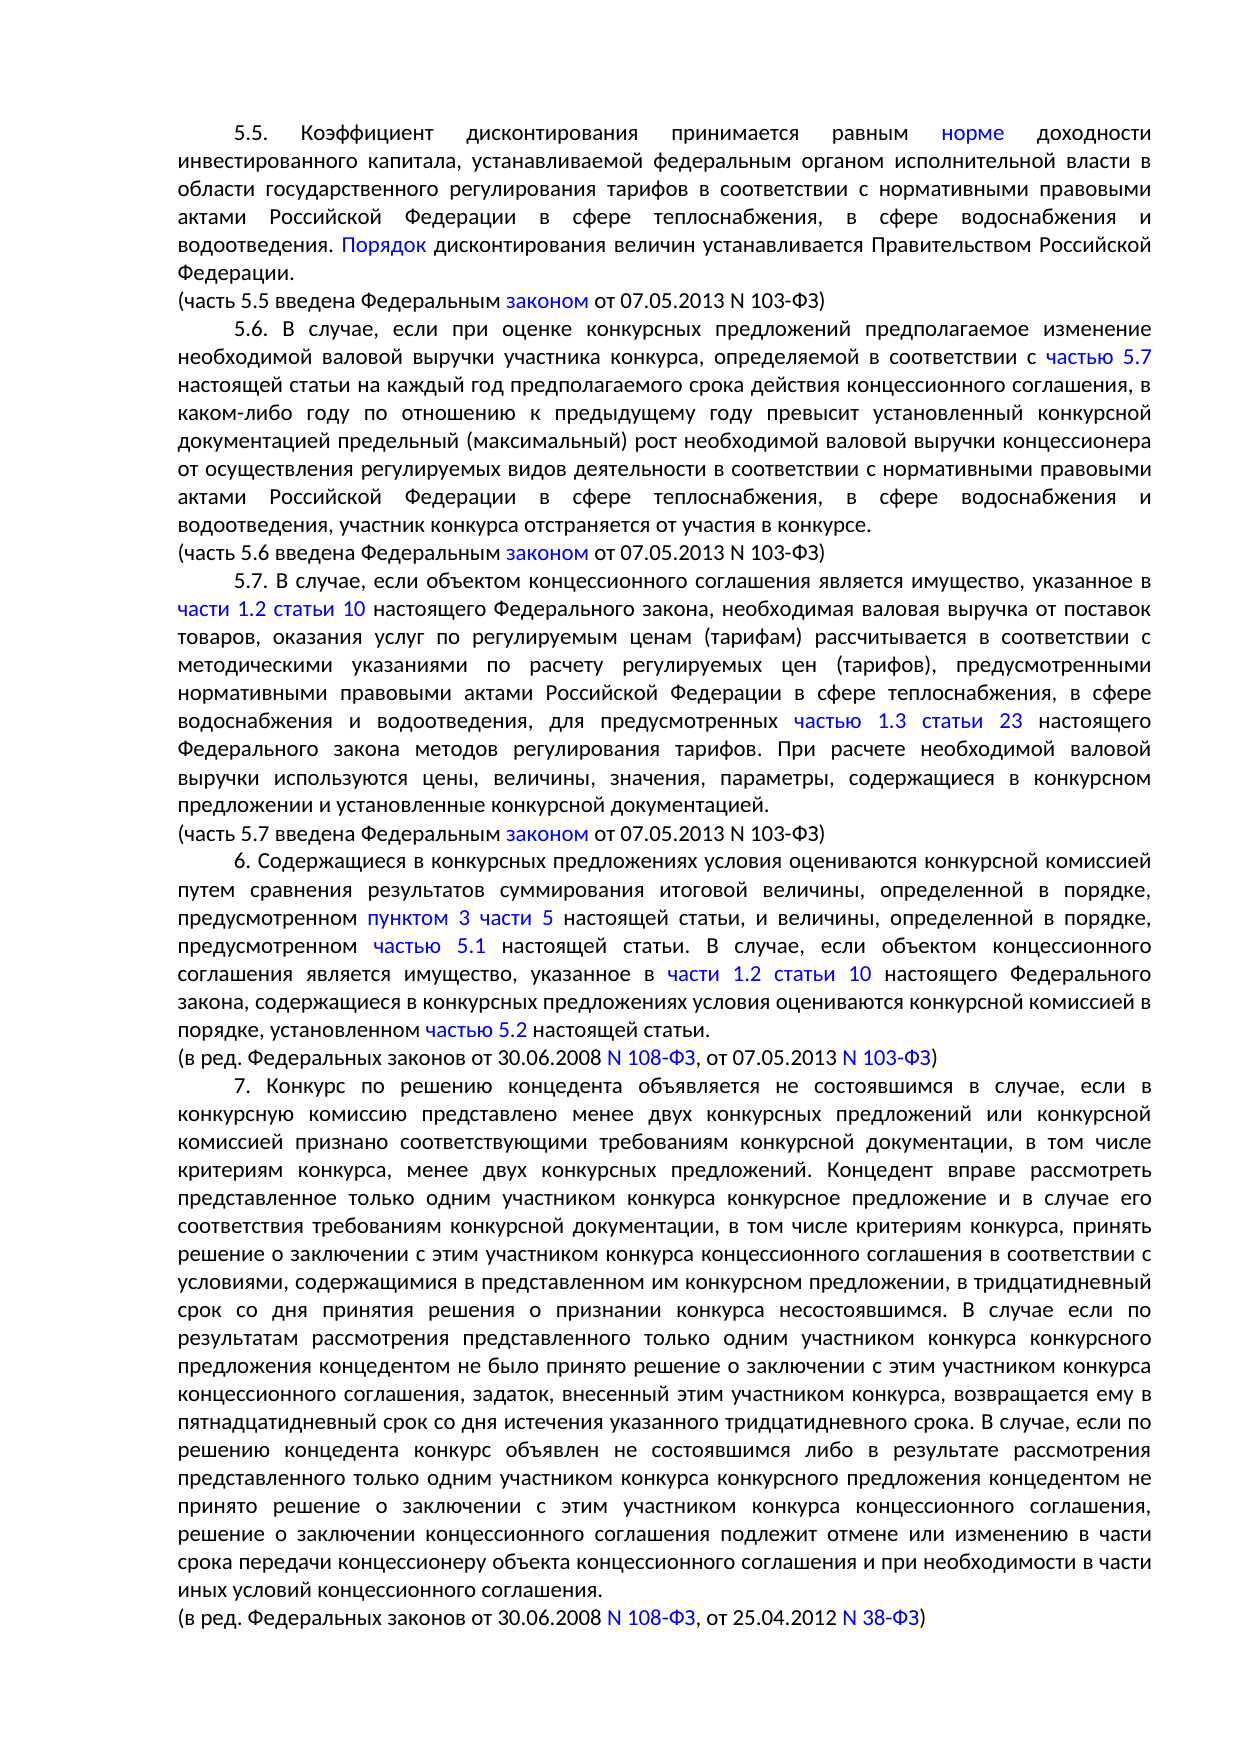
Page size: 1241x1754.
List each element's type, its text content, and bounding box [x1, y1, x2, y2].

text 5.5. Коэффициент дисконтирования принимается равным норме доходности инвестированного капитала, устанавливаемой федеральным органом исполнительной власти в области государственного регулирования тарифов в соответствии с нормативными правовыми актами Российской Федерации в сфере теплоснабжения, в сфере водоснабжения и водоотведения. Порядок дисконтирования величин устанавливается Правительством Российской Федерации. [177, 118, 1152, 286]
text 5.7. В случае, если объектом концессионного соглашения является имущество, указанное в части 1.2 статьи 10 настоящего Федерального закона, необходимая валовая выручка от поставок товаров, оказания услуг по регулируемым ценам (тарифам) рассчитывается в соответствии с методическими указаниями по расчету регулируемых цен (тарифов), предусмотренными нормативными правовыми актами Российской Федерации в сфере теплоснабжения, в сфере водоснабжения и водоотведения, для предусмотренных частью 1.3 статьи 23 настоящего Федерального закона методов регулирования тарифов. При расчете необходимой валовой выручки используются цены, величины, значения, параметры, содержащиеся в конкурсном предложении и установленные конкурсной документацией. [177, 566, 1152, 819]
text (часть 5.5 введена Федеральным законом от 07.05.2013 N 103-ФЗ) [177, 286, 1152, 314]
text (в ред. Федеральных законов от 30.06.2008 N 108-ФЗ, от 07.05.2013 N 103-ФЗ) [177, 1043, 1152, 1071]
text (часть 5.6 введена Федеральным законом от 07.05.2013 N 103-ФЗ) [177, 538, 1152, 566]
text 6. Содержащиеся в конкурсных предложениях условия оцениваются конкурсной комиссией путем сравнения результатов суммирования итоговой величины, определенной в порядке, предусмотренном пунктом 3 части 5 настоящей статьи, и величины, определенной в порядке, предусмотренном частью 5.1 настоящей статьи. В случае, если объектом концессионного соглашения является имущество, указанное в части 1.2 статьи 10 настоящего Федерального закона, содержащиеся в конкурсных предложениях условия оцениваются конкурсной комиссией в порядке, установленном частью 5.2 настоящей статьи. [177, 847, 1152, 1043]
text 7. Конкурс по решению концедента объявляется не состоявшимся в случае, если в конкурсную комиссию представлено менее двух конкурсных предложений или конкурсной комиссией признано соответствующими требованиям конкурсной документации, в том числе критериям конкурса, менее двух конкурсных предложений. Концедент вправе рассмотреть представленное только одним участником конкурса конкурсное предложение и в случае его соответствия требованиям конкурсной документации, в том числе критериям конкурса, принять решение о заключении с этим участником конкурса концессионного соглашения в соответствии с условиями, содержащимися в представленном им конкурсном предложении, в тридцатидневный срок со дня принятия решения о признании конкурса несостоявшимся. В случае если по результатам рассмотрения представленного только одним участником конкурса конкурсного предложения концедентом не было принято решение о заключении с этим участником конкурса концессионного соглашения, задаток, внесенный этим участником конкурса, возвращается ему в пятнадцатидневный срок со дня истечения указанного тридцатидневного срока. В случае, если по решению концедента конкурс объявлен не состоявшимся либо в результате рассмотрения представленного только одним участником конкурса конкурсного предложения концедентом не принято решение о заключении с этим участником конкурса концессионного соглашения, решение о заключении концессионного соглашения подлежит отмене или изменению в части срока передачи концессионеру объекта концессионного соглашения и при необходимости в части иных условий концессионного соглашения. [177, 1071, 1152, 1603]
text (часть 5.7 введена Федеральным законом от 07.05.2013 N 103-ФЗ) [177, 819, 1152, 847]
text 5.6. В случае, если при оценке конкурсных предложений предполагаемое изменение необходимой валовой выручки участника конкурса, определяемой в соответствии с частью 5.7 настоящей статьи на каждый год предполагаемого срока действия концессионного соглашения, в каком-либо году по отношению к предыдущему году превысит установленный конкурсной документацией предельный (максимальный) рост необходимой валовой выручки концессионера от осуществления регулируемых видов деятельности в соответствии с нормативными правовыми актами Российской Федерации в сфере теплоснабжения, в сфере водоснабжения и водоотведения, участник конкурса отстраняется от участия в конкурсе. [177, 314, 1152, 538]
text (в ред. Федеральных законов от 30.06.2008 N 108-ФЗ, от 25.04.2012 N 38-ФЗ) [177, 1603, 1152, 1631]
